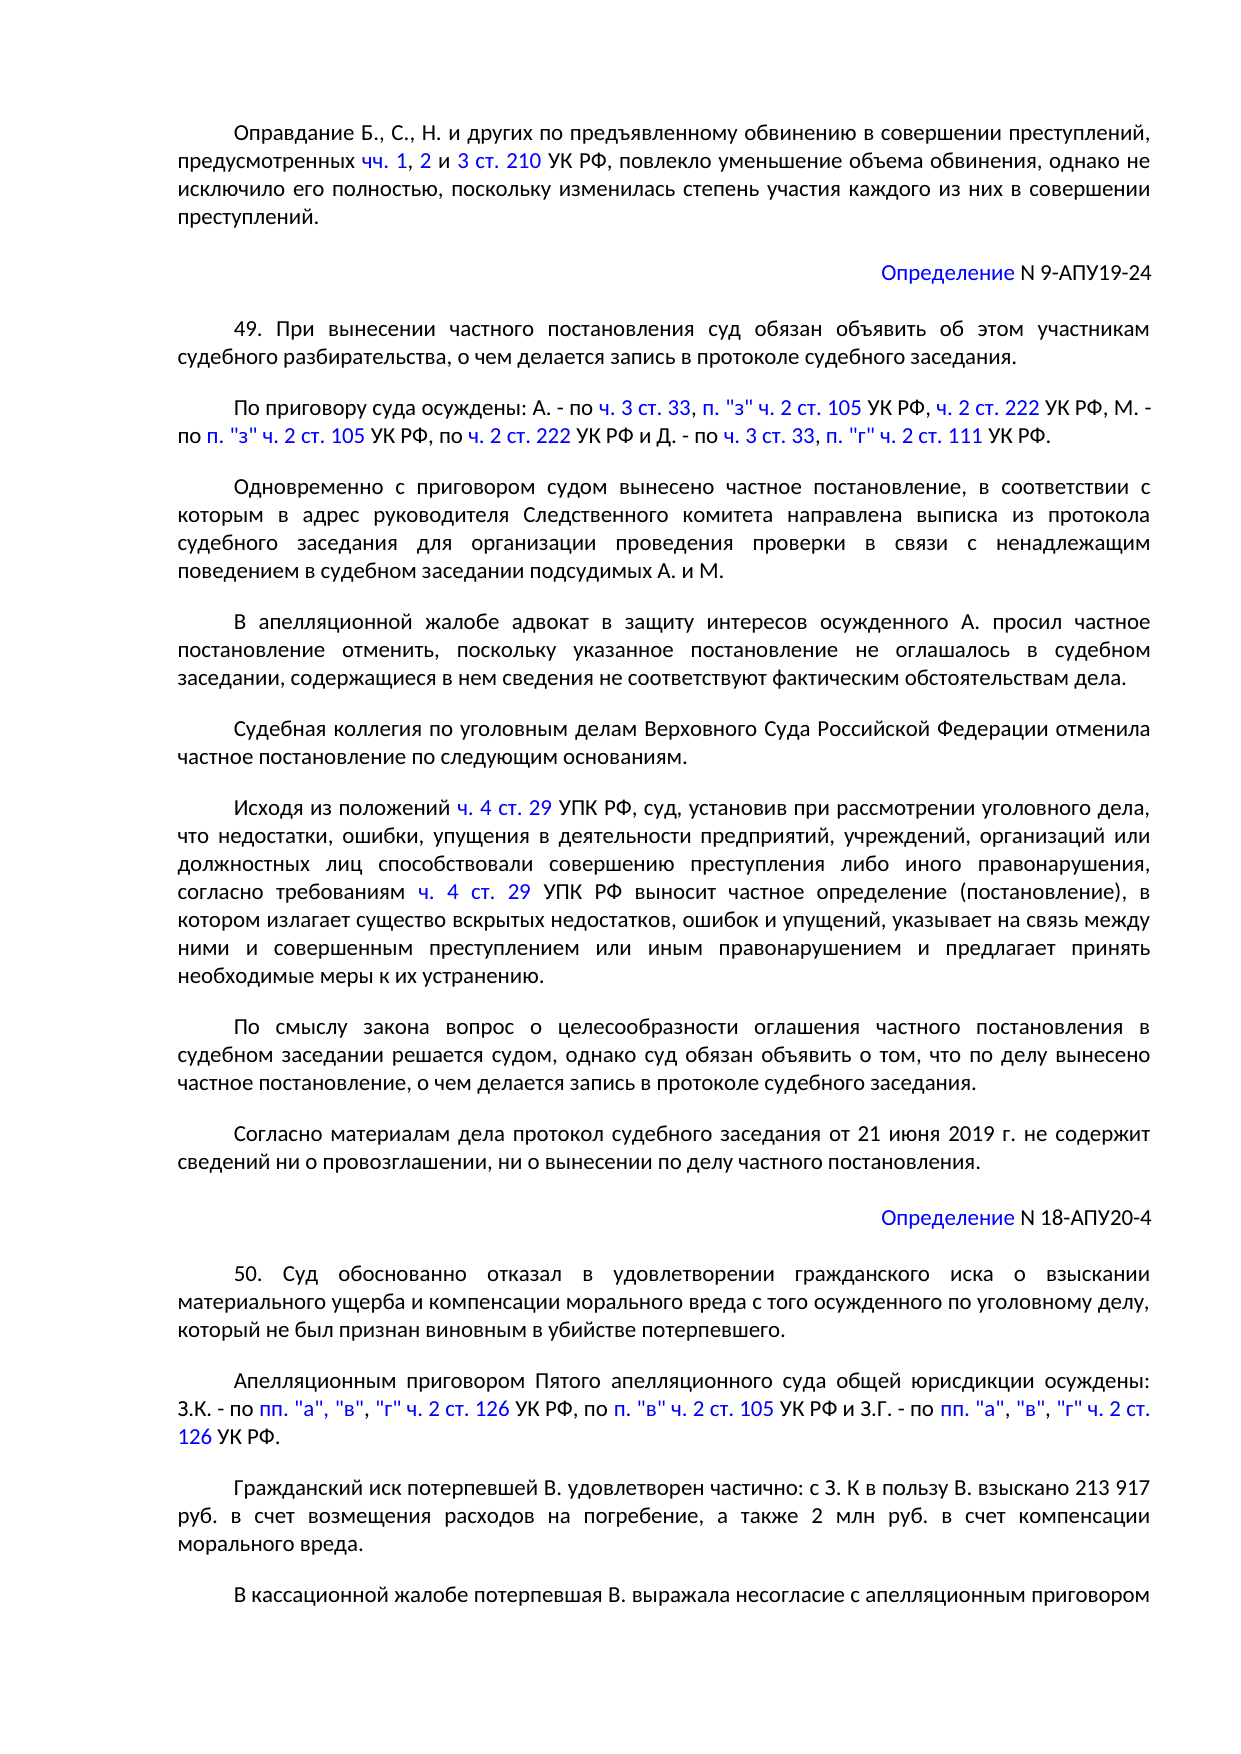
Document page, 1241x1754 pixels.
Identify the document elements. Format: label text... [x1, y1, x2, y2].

text 50. Суд обоснованно отказал в удовлетворении гражданского иска о взыскании материального ущерба и компенсации морального вреда с того осужденного по уголовному делу, который не был признан виновным в убийстве потерпевшего. [177, 1259, 1152, 1343]
text Судебная коллегия по уголовным делам Верховного Суда Российской Федерации отменила частное постановление по следующим основаниям. [177, 714, 1152, 770]
text Определение N 18-АПУ20-4 [177, 1203, 1152, 1231]
text По приговору суда осуждены: А. - по ч. 3 ст. 33, п. "з" ч. 2 ст. 105 УК РФ, ч. 2 ст. 222 УК РФ, М. - по п. "з" ч. 2 ст. 105 УК РФ, по ч. 2 ст. 222 УК РФ и Д. - по ч. 3 ст. 33, п. "г" ч. 2 ст. 111 УК РФ. [177, 393, 1152, 449]
text В апелляционной жалобе адвокат в защиту интересов осужденного А. просил частное постановление отменить, поскольку указанное постановление не оглашалось в судебном заседании, содержащиеся в нем сведения не соответствуют фактическим обстоятельствам дела. [177, 607, 1152, 691]
text По смыслу закона вопрос о целесообразности оглашения частного постановления в судебном заседании решается судом, однако суд обязан объявить о том, что по делу вынесено частное постановление, о чем делается запись в протоколе судебного заседания. [177, 1012, 1152, 1096]
text Апелляционным приговором Пятого апелляционного суда общей юрисдикции осуждены: З.К. - по пп. "а", "в", "г" ч. 2 ст. 126 УК РФ, по п. "в" ч. 2 ст. 105 УК РФ и З.Г. - по пп. "а", "в", "г" ч. 2 ст. 126 УК РФ. [177, 1366, 1152, 1450]
text Определение N 9-АПУ19-24 [177, 258, 1152, 286]
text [177, 1580, 1152, 1608]
text Исходя из положений ч. 4 ст. 29 УПК РФ, суд, установив при рассмотрении уголовного дела, что недостатки, ошибки, упущения в деятельности предприятий, учреждений, организаций или должностных лиц способствовали совершению преступления либо иного правонарушения, согласно требованиям ч. 4 ст. 29 УПК РФ выносит частное определение (постановление), в котором излагает существо вскрытых недостатков, ошибок и упущений, указывает на связь между ними и совершенным преступлением или иным правонарушением и предлагает принять необходимые меры к их устранению. [177, 793, 1152, 989]
text 49. При вынесении частного постановления суд обязан объявить об этом участникам судебного разбирательства, о чем делается запись в протоколе судебного заседания. [177, 314, 1152, 370]
text Одновременно с приговором судом вынесено частное постановление, в соответствии с которым в адрес руководителя Следственного комитета направлена выписка из протокола судебного заседания для организации проведения проверки в связи с ненадлежащим поведением в судебном заседании подсудимых А. и М. [177, 472, 1152, 584]
text Согласно материалам дела протокол судебного заседания от 21 июня 2019 г. не содержит сведений ни о провозглашении, ни о вынесении по делу частного постановления. [177, 1119, 1152, 1175]
text Гражданский иск потерпевшей В. удовлетворен частично: с З. К в пользу В. взыскано 213 917 руб. в счет возмещения расходов на погребение, а также 2 млн руб. в счет компенсации морального вреда. [177, 1473, 1152, 1557]
text Оправдание Б., С., Н. и других по предъявленному обвинению в совершении преступлений, предусмотренных чч. 1, 2 и 3 ст. 210 УК РФ, повлекло уменьшение объема обвинения, однако не исключило его полностью, поскольку изменилась степень участия каждого из них в совершении преступлений. [177, 118, 1152, 230]
